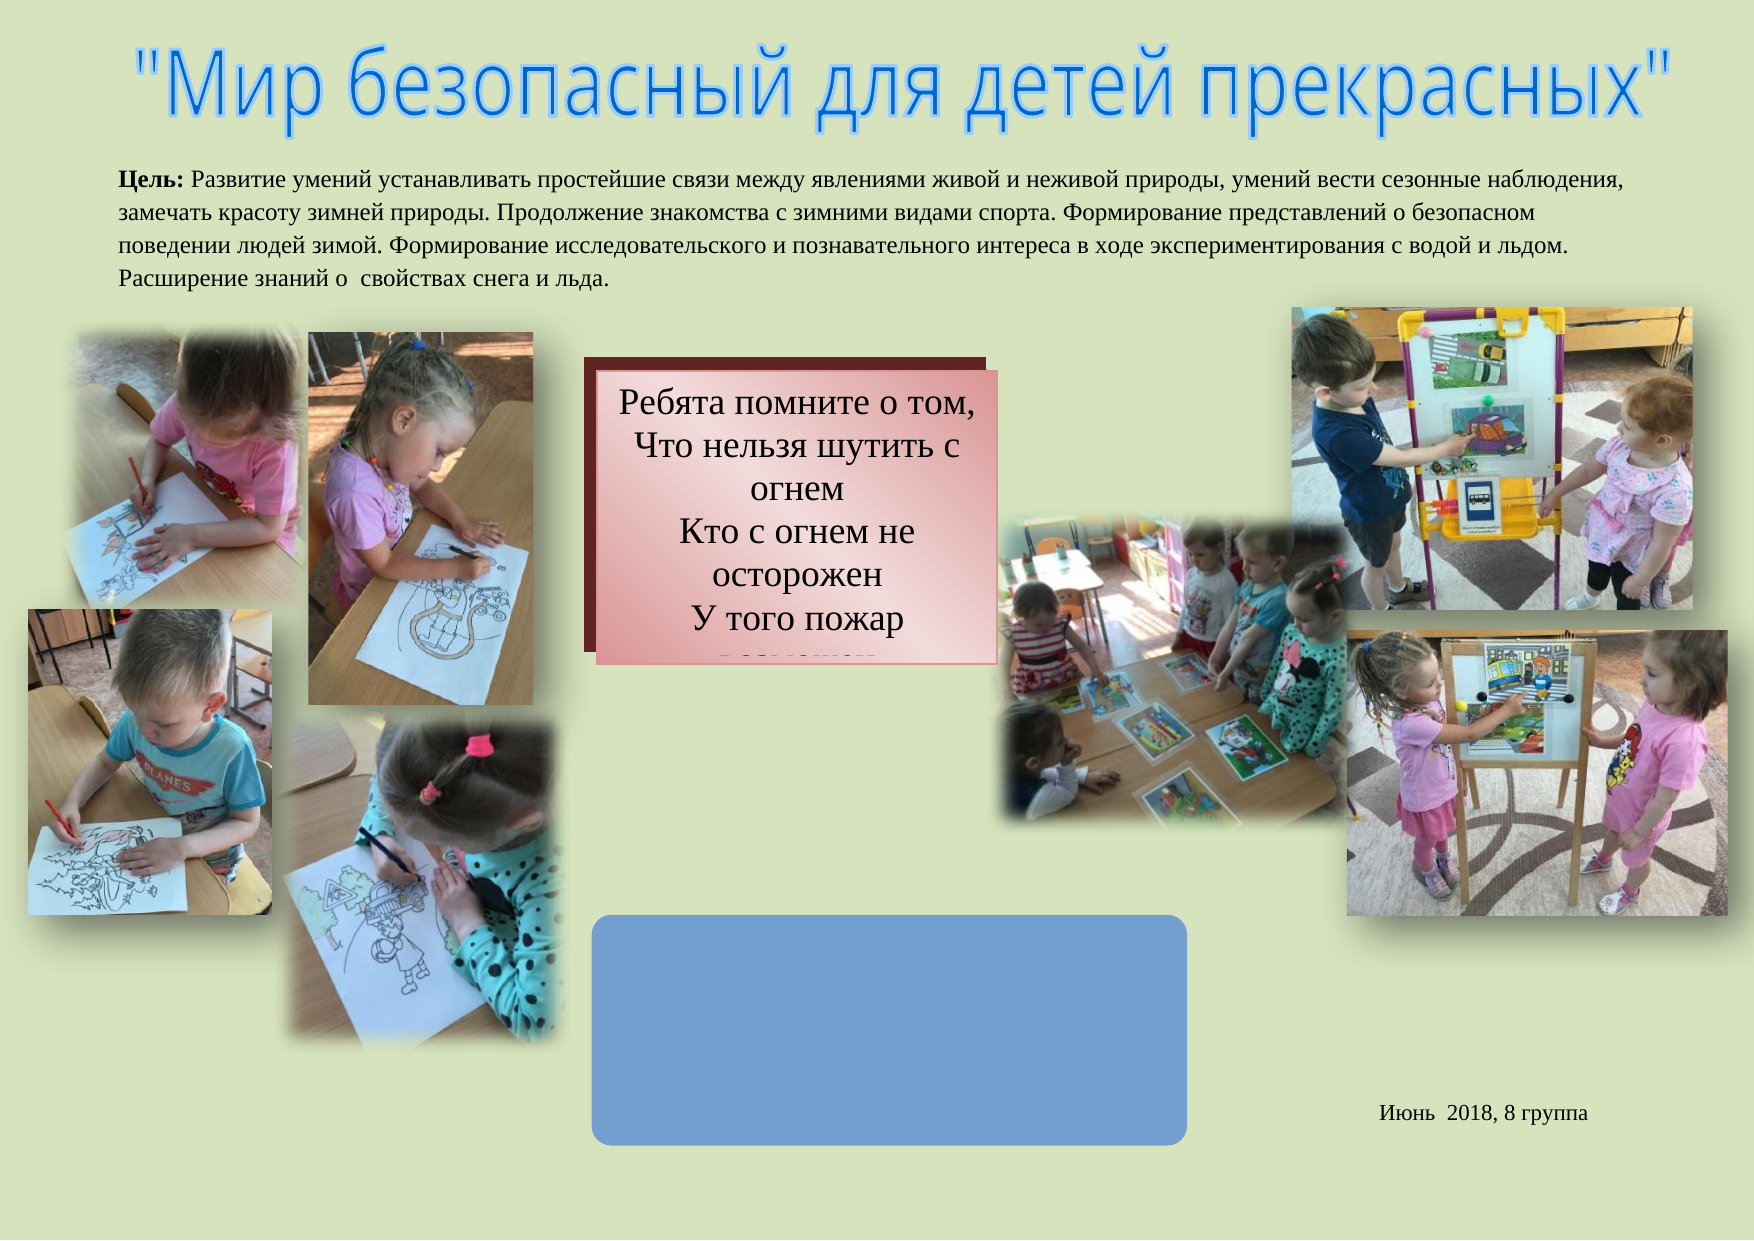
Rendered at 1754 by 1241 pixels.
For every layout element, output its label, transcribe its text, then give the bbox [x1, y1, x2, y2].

picture [1015, 307, 1693, 808]
picture [28, 609, 272, 915]
picture [308, 332, 534, 705]
picture [1346, 630, 1728, 916]
text Цель: Развитие умений устанавливать простейшие связи между явлениями живой и неживой природы, умений вести сезонные наблюдения, замечать красоту зимней природы. Продолжение знакомства с зимними видами спорта. Формирование представлений о безопасном поведении людей зимой. Формирование исследовательского и познавательного интереса в ходе экспериментирования с водой и льдом. Расширение знаний о свойствах снега и льда. [118, 164, 1636, 291]
picture [300, 733, 543, 1027]
picture [86, 347, 288, 592]
